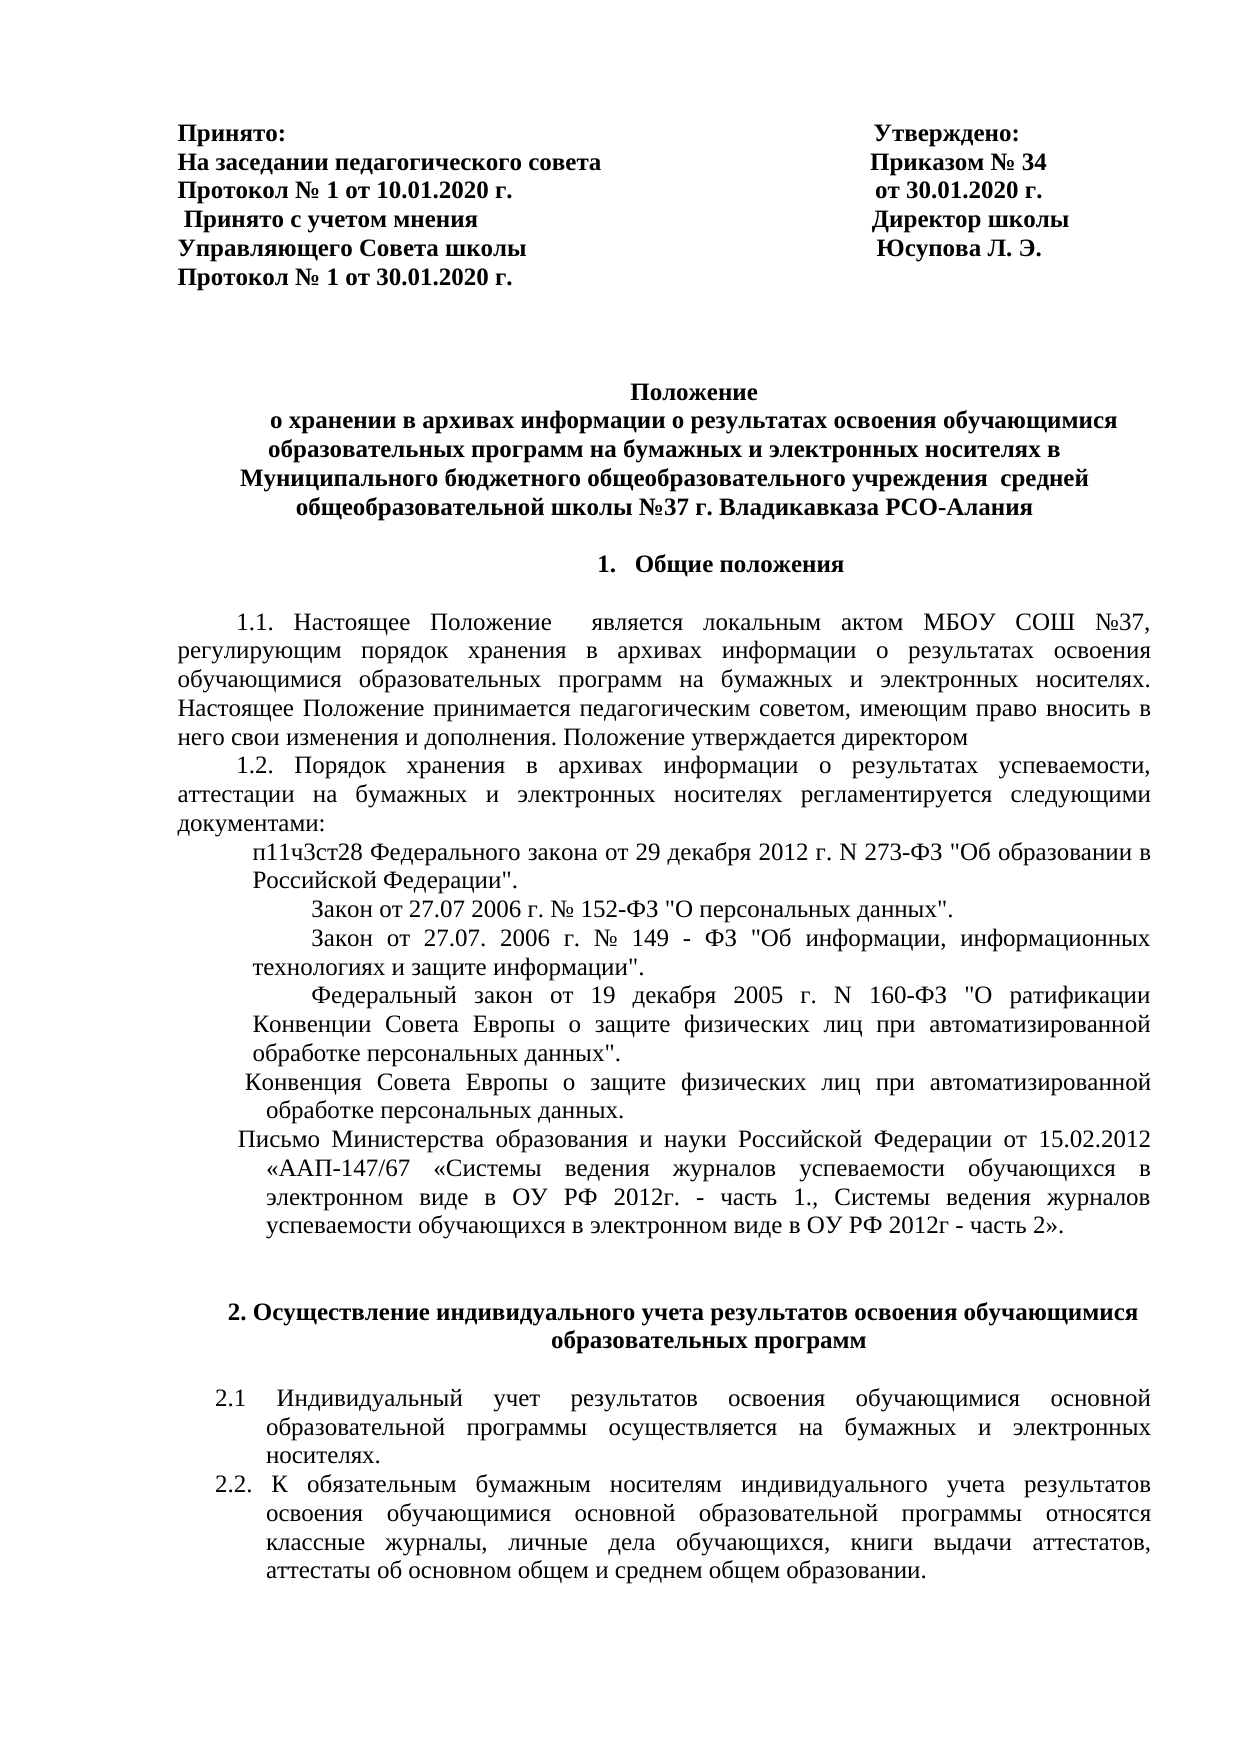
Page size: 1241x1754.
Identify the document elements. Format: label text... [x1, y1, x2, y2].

text Протокол № 1 от 10.01.2020 г. от 30.01.2020 г. [177, 176, 1152, 204]
text Протокол № 1 от 30.01.2020 г. [177, 262, 1152, 291]
text Принято с учетом мнения Директор школы [177, 204, 1152, 233]
text Письмо Министерства образования и науки Российской Федерации от 15.02.2012 «ААП-147/67 «Системы ведения журналов успеваемости обучающихся в электронном виде в ОУ РФ 2012г. - часть 1., Системы ведения журналов успеваемости обучающихся в электронном виде в ОУ РФ 2012г - часть 2». [215, 1124, 1152, 1239]
text Принято: Утверждено: [177, 118, 1152, 147]
text Управляющего Совета школы Юсупова Л. Э. [177, 233, 1152, 262]
text Положение [177, 377, 1152, 406]
text 1.1. Настоящее Положение является локальным актом МБОУ СОШ №37, регулирующим порядок хранения в архивах информации о результатах освоения обучающимися образовательных программ на бумажных и электронных носителях. Настоящее Положение принимается педагогическим советом, имеющим право вносить в него свои изменения и дополнения. Положение утверждается директором [177, 607, 1152, 751]
text о хранении в архивах информации о результатах освоения обучающимися образовательных программ на бумажных и электронных носителях в Муниципального бюджетного общеобразовательного учреждения средней общеобразовательной школы №37 г. Владикавказа РСО-Алания [177, 406, 1152, 521]
text 1.2. Порядок хранения в архивах информации о результатах успеваемости, аттестации на бумажных и электронных носителях регламентируется следующими документами: [177, 751, 1152, 837]
text Федеральный закон от 19 декабря 2005 г. N 160-ФЗ "О ратификации Конвенции Совета Европы о защите физических лиц при автоматизированной обработке персональных данных". [252, 981, 1152, 1067]
list Общие положения [290, 549, 1152, 578]
text 2.1 Индивидуальный учет результатов освоения обучающимися основной образовательной программы осуществляется на бумажных и электронных носителях. [215, 1383, 1152, 1469]
text На заседании педагогического совета Приказом № 34 [177, 147, 1152, 176]
text 2. Осуществление индивидуального учета результатов освоения обучающимися образовательных программ [215, 1297, 1152, 1354]
text 2.2. К обязательным бумажным носителям индивидуального учета результатов освоения обучающимися основной образовательной программы относятся классные журналы, личные дела обучающихся, книги выдачи аттестатов, аттестаты об основном общем и среднем общем образовании. [215, 1469, 1152, 1584]
text Конвенция Совета Европы о защите физических лиц при автоматизированной обработке персональных данных. [215, 1067, 1152, 1124]
text Закон от 27.07. 2006 г. № 149 - ФЗ "Об информации, информационных технологиях и защите информации". [252, 923, 1152, 981]
text п11ч3ст28 Федерального закона от 29 декабря 2012 г. N 273-ФЗ "Об образовании в Российской Федерации". [252, 837, 1152, 894]
text Закон от 27.07 2006 г. № 152-ФЗ "О персональных данных". [252, 894, 1152, 923]
